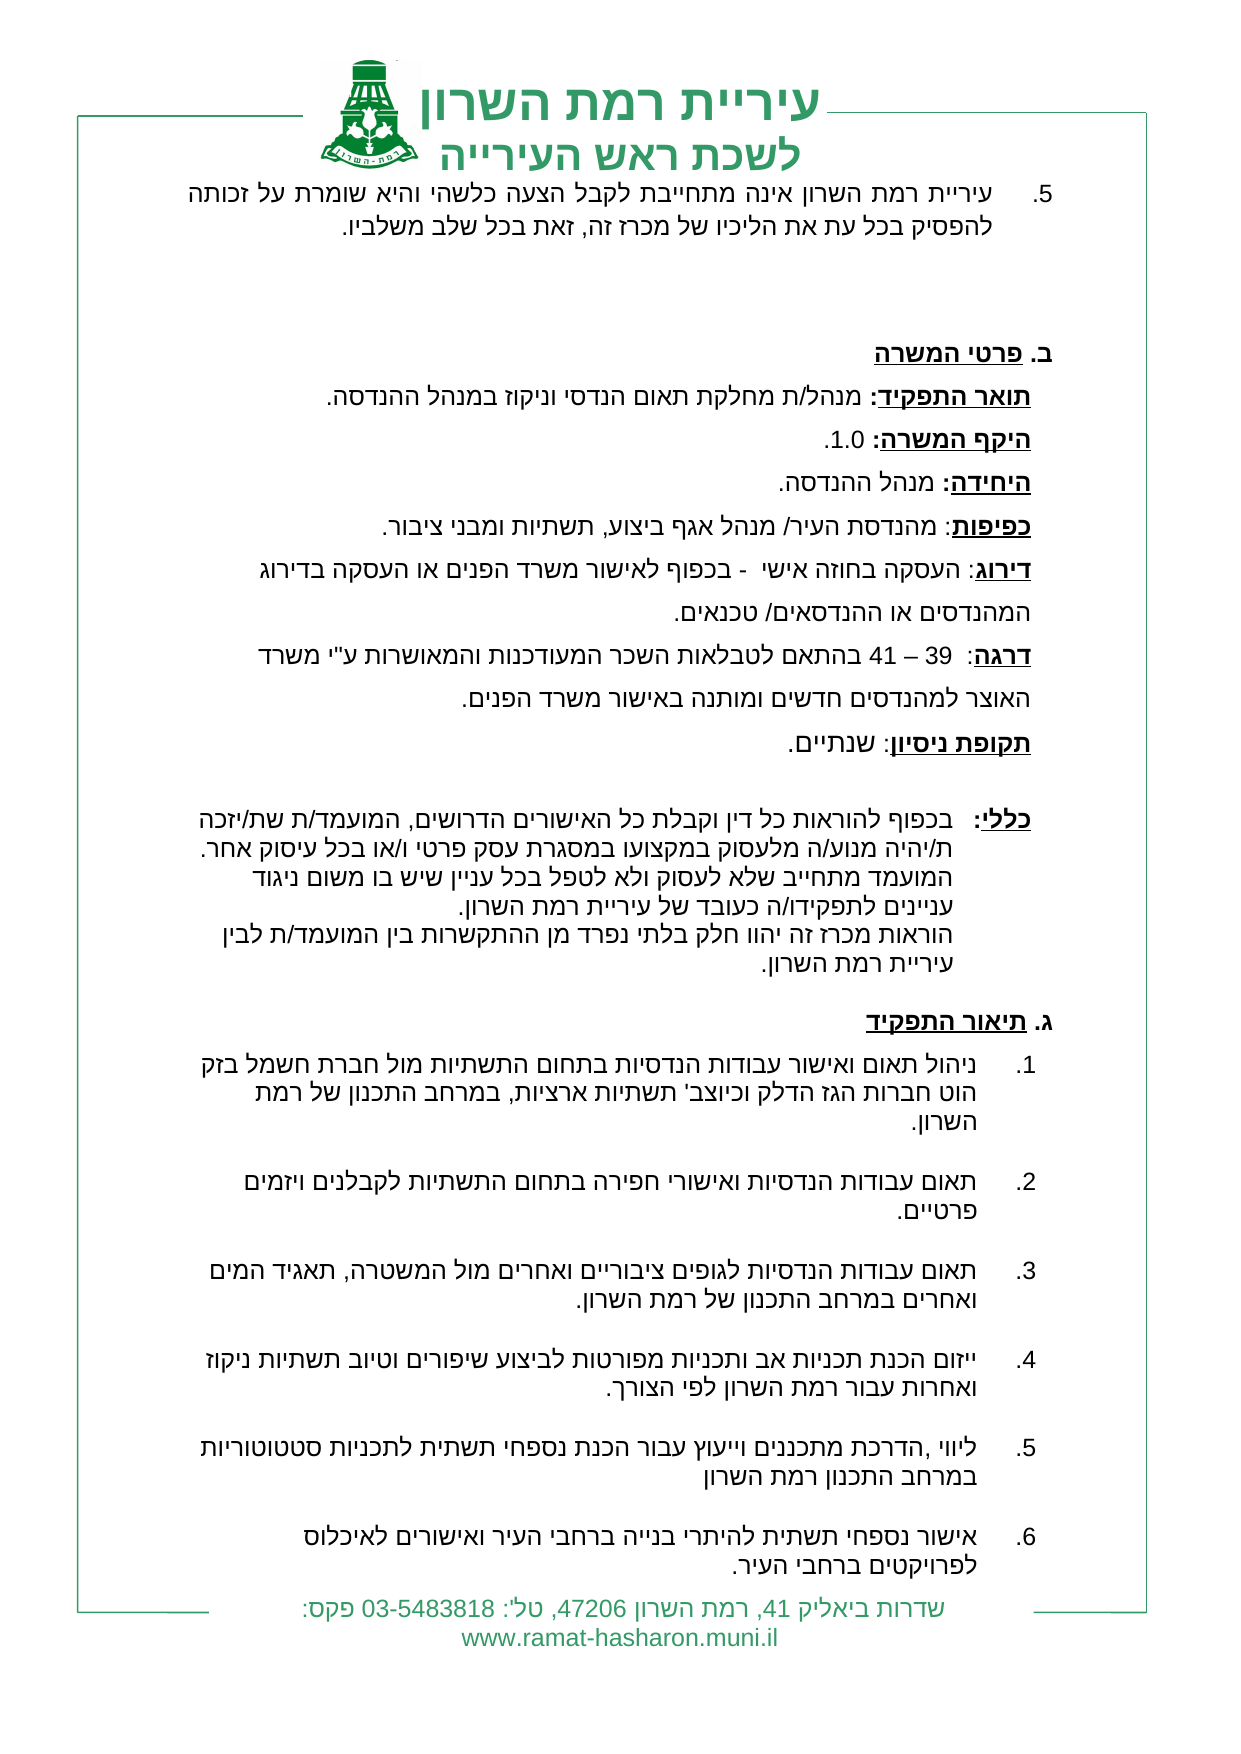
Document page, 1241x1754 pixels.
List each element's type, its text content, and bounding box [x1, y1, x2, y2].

text כללי: בכפוף להוראות כל דין וקבלת כל האישורים הדרושים, המועמד/ת שת/יזכה ת/יהיה מנוע/ה מלעסוק במקצועו במסגרת עסק פרטי ו/או בכל עיסוק אחר. [187, 805, 1031, 863]
text היקף המשרה: 1.0. [187, 425, 1031, 454]
text ג. תיאור התפקיד [187, 1006, 1053, 1035]
list תאום עבודות הנדסיות ואישורי חפירה בתחום התשתיות לקבלנים ויזמים פרטיים. [187, 1167, 1015, 1224]
text הוראות מכרז זה יהוו חלק בלתי נפרד מן ההתקשרות בין המועמד/ת לבין עיריית רמת השרון. [187, 920, 954, 978]
list אישור נספחי תשתית להיתרי בנייה ברחבי העיר ואישורים לאיכלוס לפרויקטים ברחבי העיר. [187, 1522, 1015, 1579]
text תואר התפקיד: מנהל/ת מחלקת תאום הנדסי וניקוז במנהל ההנדסה. [187, 382, 1031, 411]
text ב. פרטי המשרה [187, 339, 1053, 368]
list ליווי ,הדרכת מתכננים וייעוץ עבור הכנת נספחי תשתית לתכניות סטטוטוריות במרחב התכנון רמת השרון [187, 1433, 1015, 1491]
list ייזום הכנת תכניות אב ותכניות מפורטות לביצוע שיפורים וטיוב תשתיות ניקוז ואחרות עבור רמת השרון לפי הצורך. [187, 1344, 1015, 1402]
text תקופת ניסיון: שנתיים. [187, 727, 1031, 758]
text דרגה: 39 – 41 בהתאם לטבלאות השכר המעודכנות והמאושרות ע"י משרד האוצר למהנדסים חדשים ומותנה באישור משרד הפנים. [187, 641, 1031, 713]
list תאום עבודות הנדסיות לגופים ציבוריים ואחרים מול המשטרה, תאגיד המים ואחרים במרחב התכנון של רמת השרון. [187, 1256, 1015, 1313]
text המועמד מתחייב שלא לעסוק ולא לטפל בכל עניין שיש בו משום ניגוד עניינים לתפקידו/ה כעובד של עיריית רמת השרון. [187, 863, 1053, 920]
text כפיפות: מהנדסת העיר/ מנהל אגף ביצוע, תשתיות ומבני ציבור. [187, 511, 1031, 540]
picture [319, 59, 422, 172]
text היחידה: מנהל ההנדסה. [187, 468, 1031, 497]
text 5. עיריית רמת השרון אינה מתחייבת לקבל הצעה כלשהי והיא שומרת על זכותה להפסיק בכל עת את הליכיו של מכרז זה, זאת בכל שלב משלביו. [187, 179, 1053, 241]
list ניהול תאום ואישור עבודות הנדסיות בתחום התשתיות מול חברת חשמל בזק הוט חברות הגז הדלק וכיוצב' תשתיות ארציות, במרחב התכנון של רמת השרון. [187, 1049, 1015, 1136]
text דירוג: העסקה בחוזה אישי - בכפוף לאישור משרד הפנים או העסקה בדירוג המהנדסים או ההנדסאים/ טכנאים. [187, 554, 1031, 626]
